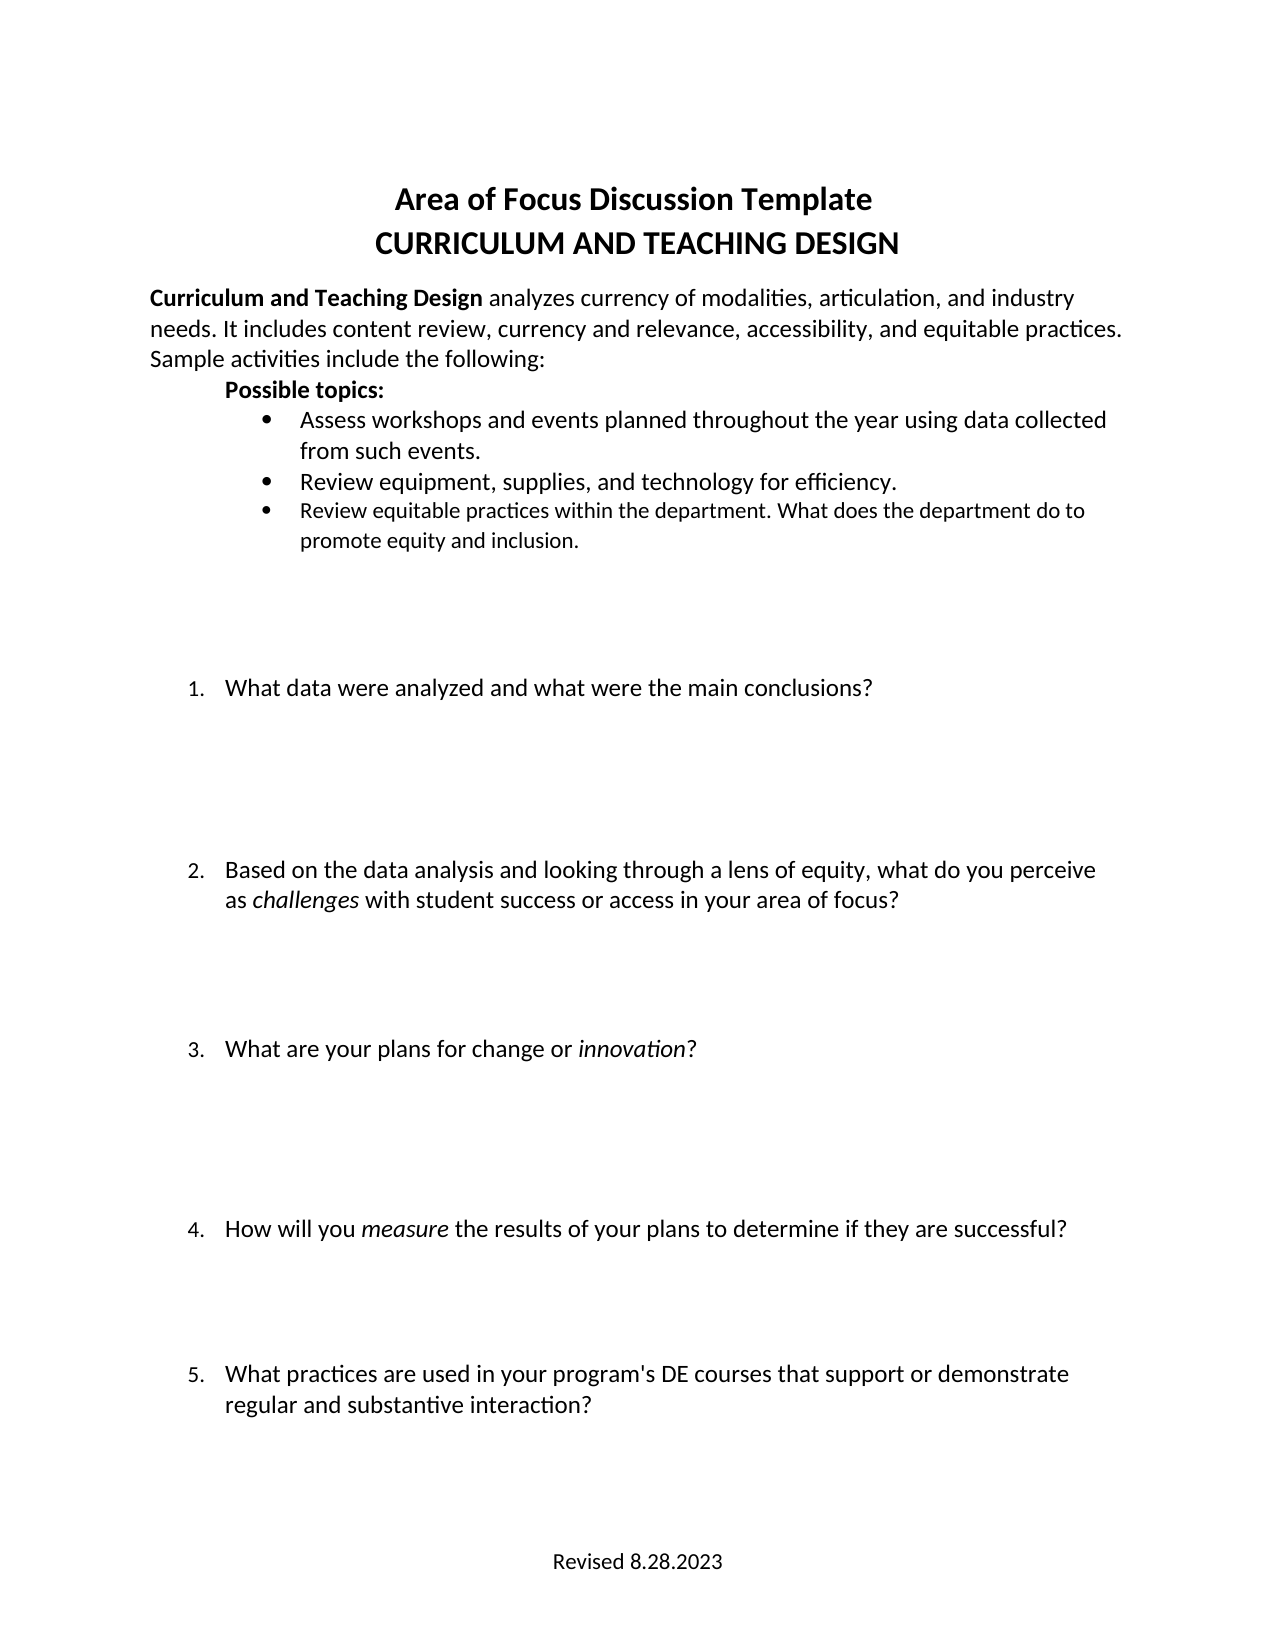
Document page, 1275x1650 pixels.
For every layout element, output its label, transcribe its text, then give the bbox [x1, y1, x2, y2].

list Review equitable practices within the department. What does the department do to promote equity and inclusion. [262, 496, 1125, 554]
list Assess workshops and events planned throughout the year using data collected from such events. [262, 405, 1125, 466]
list What data were analyzed and what were the main conclusions? [187, 672, 1125, 703]
list Review equipment, supplies, and technology for efficiency. [262, 466, 1125, 496]
text Possible topics: [225, 374, 1125, 405]
list How will you measure the results of your plans to determine if they are successful? [187, 1213, 1125, 1243]
text Area of Focus Discussion Template CURRICULUM AND TEACHING DESIGN [150, 178, 1125, 263]
list Based on the data analysis and looking through a lens of equity, what do you perceive as challenges with student success or access in your area of focus? [187, 854, 1125, 915]
text Curriculum and Teaching Design analyzes currency of modalities, articulation, and industry needs. It includes content review, currency and relevance, accessibility, and equitable practices. Sample activities include the following: [150, 283, 1125, 374]
list What are your plans for change or innovation? [187, 1033, 1125, 1064]
list What practices are used in your program's DE courses that support or demonstrate regular and substantive interaction? [187, 1358, 1125, 1419]
